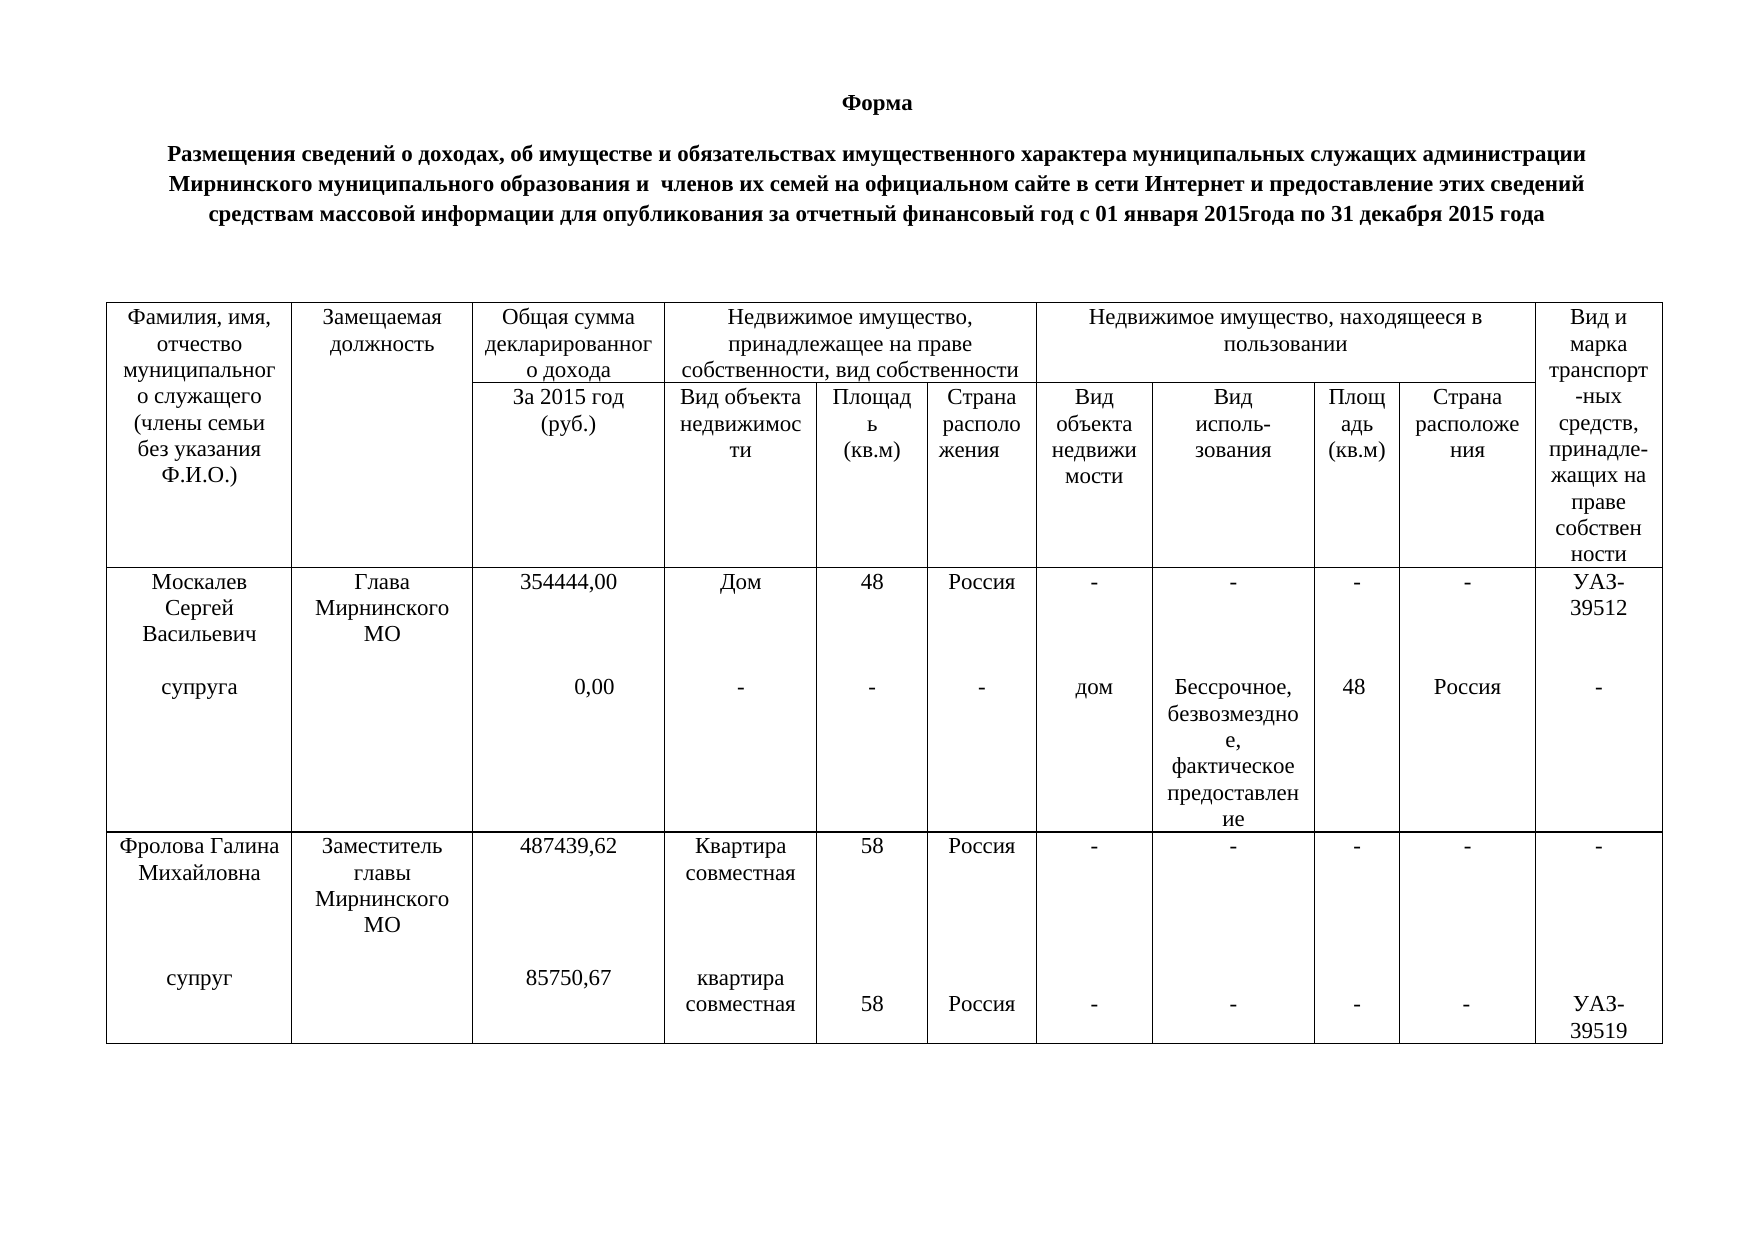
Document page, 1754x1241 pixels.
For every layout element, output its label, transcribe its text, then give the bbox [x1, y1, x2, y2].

table_cell - 48 [1315, 568, 1399, 831]
table_cell Россия Россия [928, 833, 1036, 1043]
table_cell - дом [1037, 568, 1152, 831]
table_cell - - [1400, 833, 1535, 1043]
table_header Вид и марка транспорт-ных средств, принадле- жащих на праве собствен ности [1536, 303, 1662, 567]
table_cell 48 - [817, 568, 927, 831]
table_cell - Бессрочное, безвозмездное, фактическое предоставление [1153, 568, 1314, 831]
table_cell - УАЗ-39519 [1536, 833, 1662, 1043]
table_cell Москалев Сергей Васильевич супруга [107, 568, 291, 831]
table_cell Россия - [928, 568, 1036, 831]
table_header Недвижимое имущество, принадлежащее на праве собственности, вид собственности [665, 303, 1036, 382]
table_cell Площадь (кв.м) [817, 383, 927, 567]
text Форма [118, 89, 1636, 115]
table_cell - - [1315, 833, 1399, 1043]
table_cell Вид объекта недвижи мости [1037, 383, 1152, 567]
table_header Общая сумма декларированного дохода [473, 303, 664, 382]
table_cell 58 58 [817, 833, 927, 1043]
table_header Недвижимое имущество, находящееся в пользовании [1037, 303, 1535, 382]
table_cell Заместитель главы Мирнинского МО [292, 833, 472, 1043]
text Размещения сведений о доходах, об имуществе и обязательствах имущественного характера муниципальных служащих администрации Мирнинского муниципального образования и членов их семей на официальном сайте в сети Интернет и предоставление этих сведений средствам массовой информации для опубликования за отчетный финансовый год с 01 января 2015года по 31 декабря 2015 года [118, 140, 1636, 226]
table_cell - Россия [1400, 568, 1535, 831]
table_cell 354444,00 0,00 [473, 568, 664, 831]
table_cell Глава Мирнинского МО [292, 568, 472, 831]
table_header Замещаемая должность [292, 303, 472, 567]
table_cell УАЗ-39512 - [1536, 568, 1662, 831]
table_header Фамилия, имя, отчество муниципального служащего (члены семьи без указания Ф.И.О.) [107, 303, 291, 567]
table_cell Фролова Галина Михайловна супруг [107, 833, 291, 1043]
table_cell 487439,62 85750,67 [473, 833, 664, 1043]
table_cell Квартира совместная квартира совместная [665, 833, 816, 1043]
table_cell Вид исполь- зования [1153, 383, 1314, 567]
table_cell Страна расположе ния [1400, 383, 1535, 567]
table_cell За 2015 год (руб.) [473, 383, 664, 567]
table_cell Площадь (кв.м) [1315, 383, 1399, 567]
table_cell Вид объекта недвижимости [665, 383, 816, 567]
table_cell Дом - [665, 568, 816, 831]
table_cell - - [1037, 833, 1152, 1043]
table_cell Страна располо жения [928, 383, 1036, 567]
table_cell - - [1153, 833, 1314, 1043]
